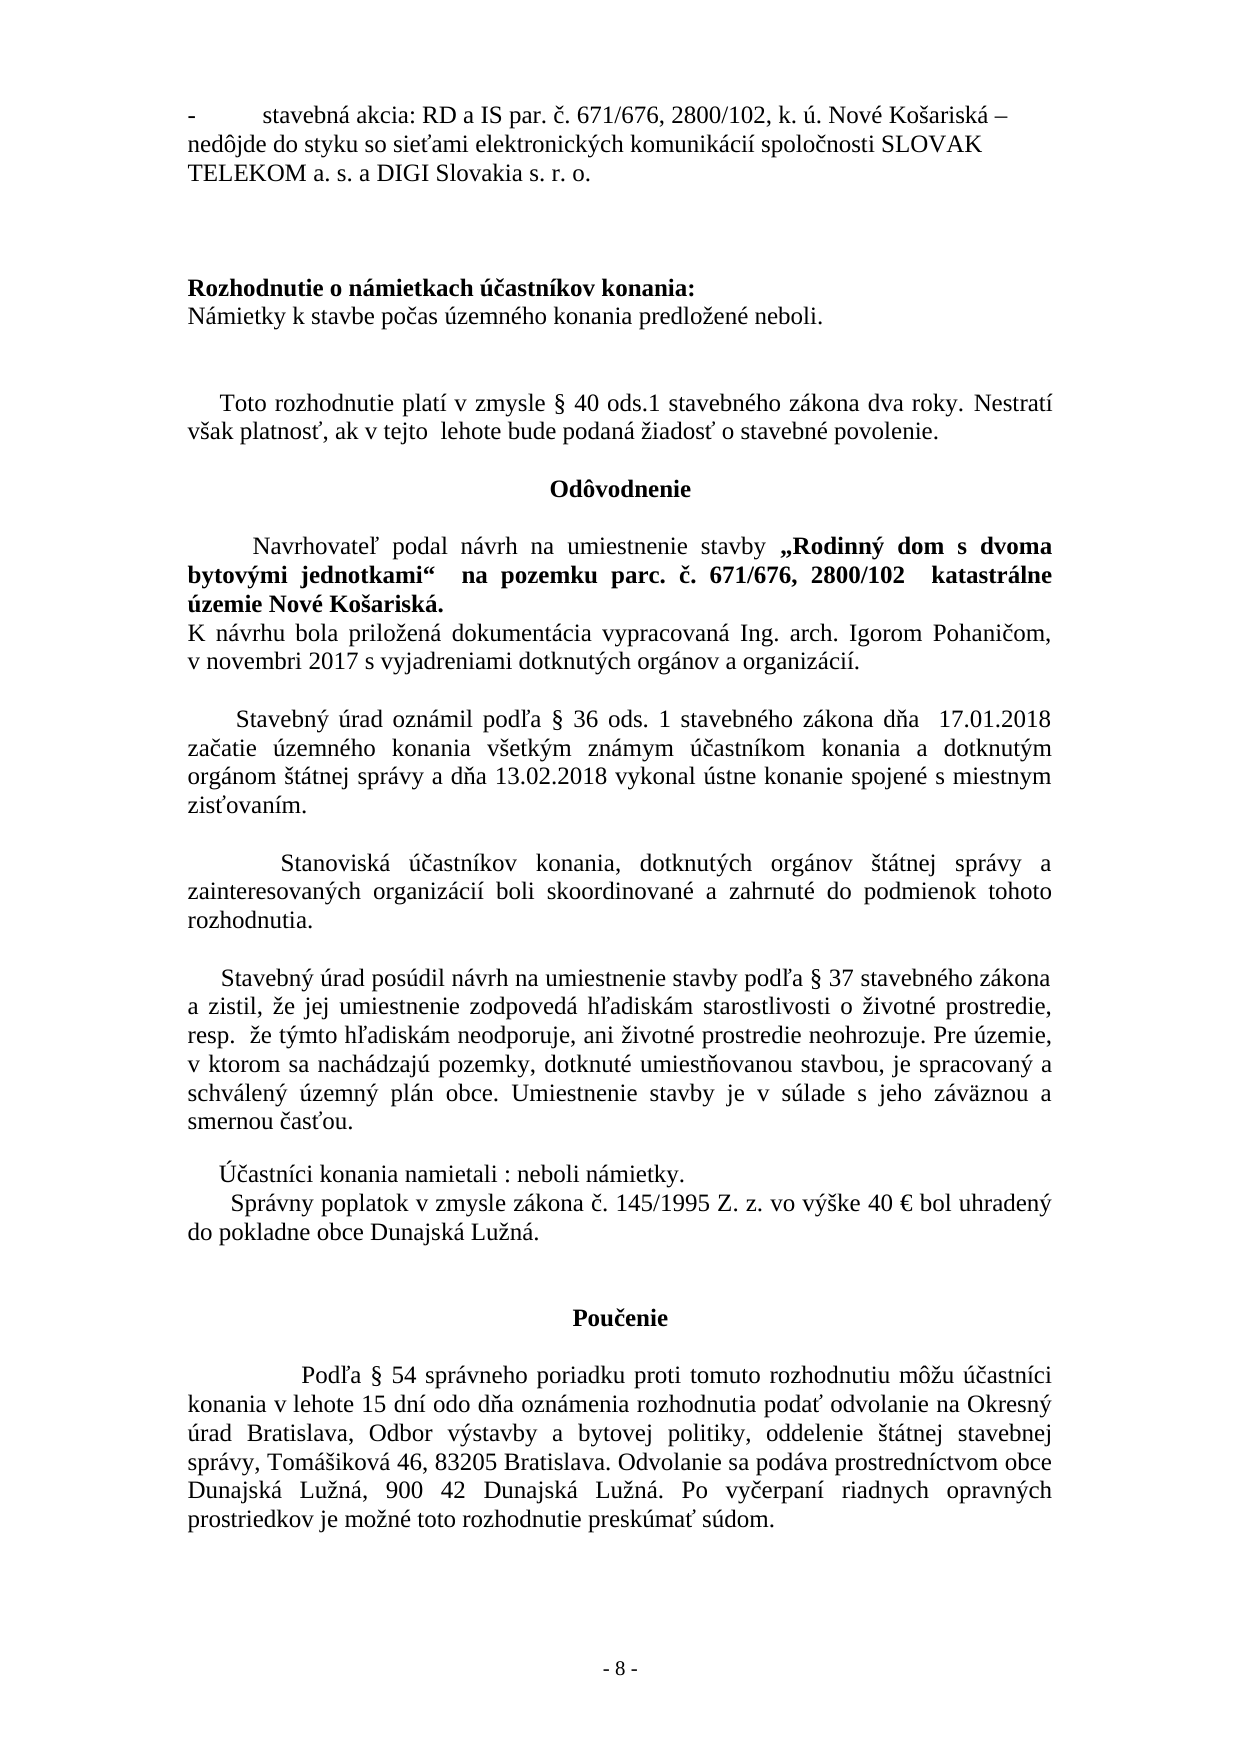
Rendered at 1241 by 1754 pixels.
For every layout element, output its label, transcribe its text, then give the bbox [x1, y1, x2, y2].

text Stanoviská účastníkov konania, dotknutých orgánov štátnej správy a zainteresovaných organizácií boli skoordinované a zahrnuté do podmienok tohoto rozhodnutia. [187, 848, 1053, 934]
text Podľa § 54 správneho poriadku proti tomuto rozhodnutiu môžu účastníci konania v lehote 15 dní odo dňa oznámenia rozhodnutia podať odvolanie na Okresný úrad Bratislava, Odbor výstavby a bytovej politiky, oddelenie štátnej stavebnej správy, Tomášiková 46, 83205 Bratislava. Odvolanie sa podáva prostredníctvom obce Dunajská Lužná, 900 42 Dunajská Lužná. Po vyčerpaní riadnych opravných prostriedkov je možné toto rozhodnutie preskúmať súdom. [187, 1360, 1053, 1533]
text Navrhovateľ podal návrh na umiestnenie stavby „Rodinný dom s dvoma bytovými jednotkami“ na pozemku parc. č. 671/676, 2800/102 katastrálne územie Nové Košariská. [187, 531, 1053, 618]
text Správny poplatok v zmysle zákona č. 145/1995 Z. z. vo výške 40 € bol uhradený do pokladne obce Dunajská Lužná. [187, 1188, 1053, 1245]
text Účastníci konania namietali : neboli námietky. [187, 1159, 1053, 1188]
text Rozhodnutie o námietkach účastníkov konania: [187, 273, 1053, 301]
text K návrhu bola priložená dokumentácia vypracovaná Ing. arch. Igorom Pohaničom, v novembri 2017 s vyjadreniami dotknutých orgánov a organizácií. [187, 618, 1053, 675]
subtitle Poučenie [187, 1303, 1053, 1332]
text - stavebná akcia: RD a IS par. č. 671/676, 2800/102, k. ú. Nové Košariská – nedôjde do styku so sieťami elektronických komunikácií spoločnosti SLOVAK TELEKOM a. s. a DIGI Slovakia s. r. o. [187, 100, 1053, 186]
text Toto rozhodnutie platí v zmysle § 40 ods.1 stavebného zákona dva roky. Nestratí však platnosť, ak v tejto lehote bude podaná žiadosť o stavebné povolenie. [187, 388, 1053, 445]
text Námietky k stavbe počas územného konania predložené neboli. [187, 301, 1053, 330]
text Stavebný úrad posúdil návrh na umiestnenie stavby podľa § 37 stavebného zákona a zistil, že jej umiestnenie zodpovedá hľadiskám starostlivosti o životné prostredie, resp. že týmto hľadiskám neodporuje, ani životné prostredie neohrozuje. Pre územie, v ktorom sa nachádzajú pozemky, dotknuté umiestňovanou stavbou, je spracovaný a schválený územný plán obce. Umiestnenie stavby je v súlade s jeho záväznou a smernou časťou. [187, 963, 1053, 1135]
subtitle Odôvodnenie [187, 474, 1053, 503]
text Stavebný úrad oznámil podľa § 36 ods. 1 stavebného zákona dňa 17.01.2018 začatie územného konania všetkým známym účastníkom konania a dotknutým orgánom štátnej správy a dňa 13.02.2018 vykonal ústne konanie spojené s miestnym zisťovaním. [187, 704, 1053, 819]
